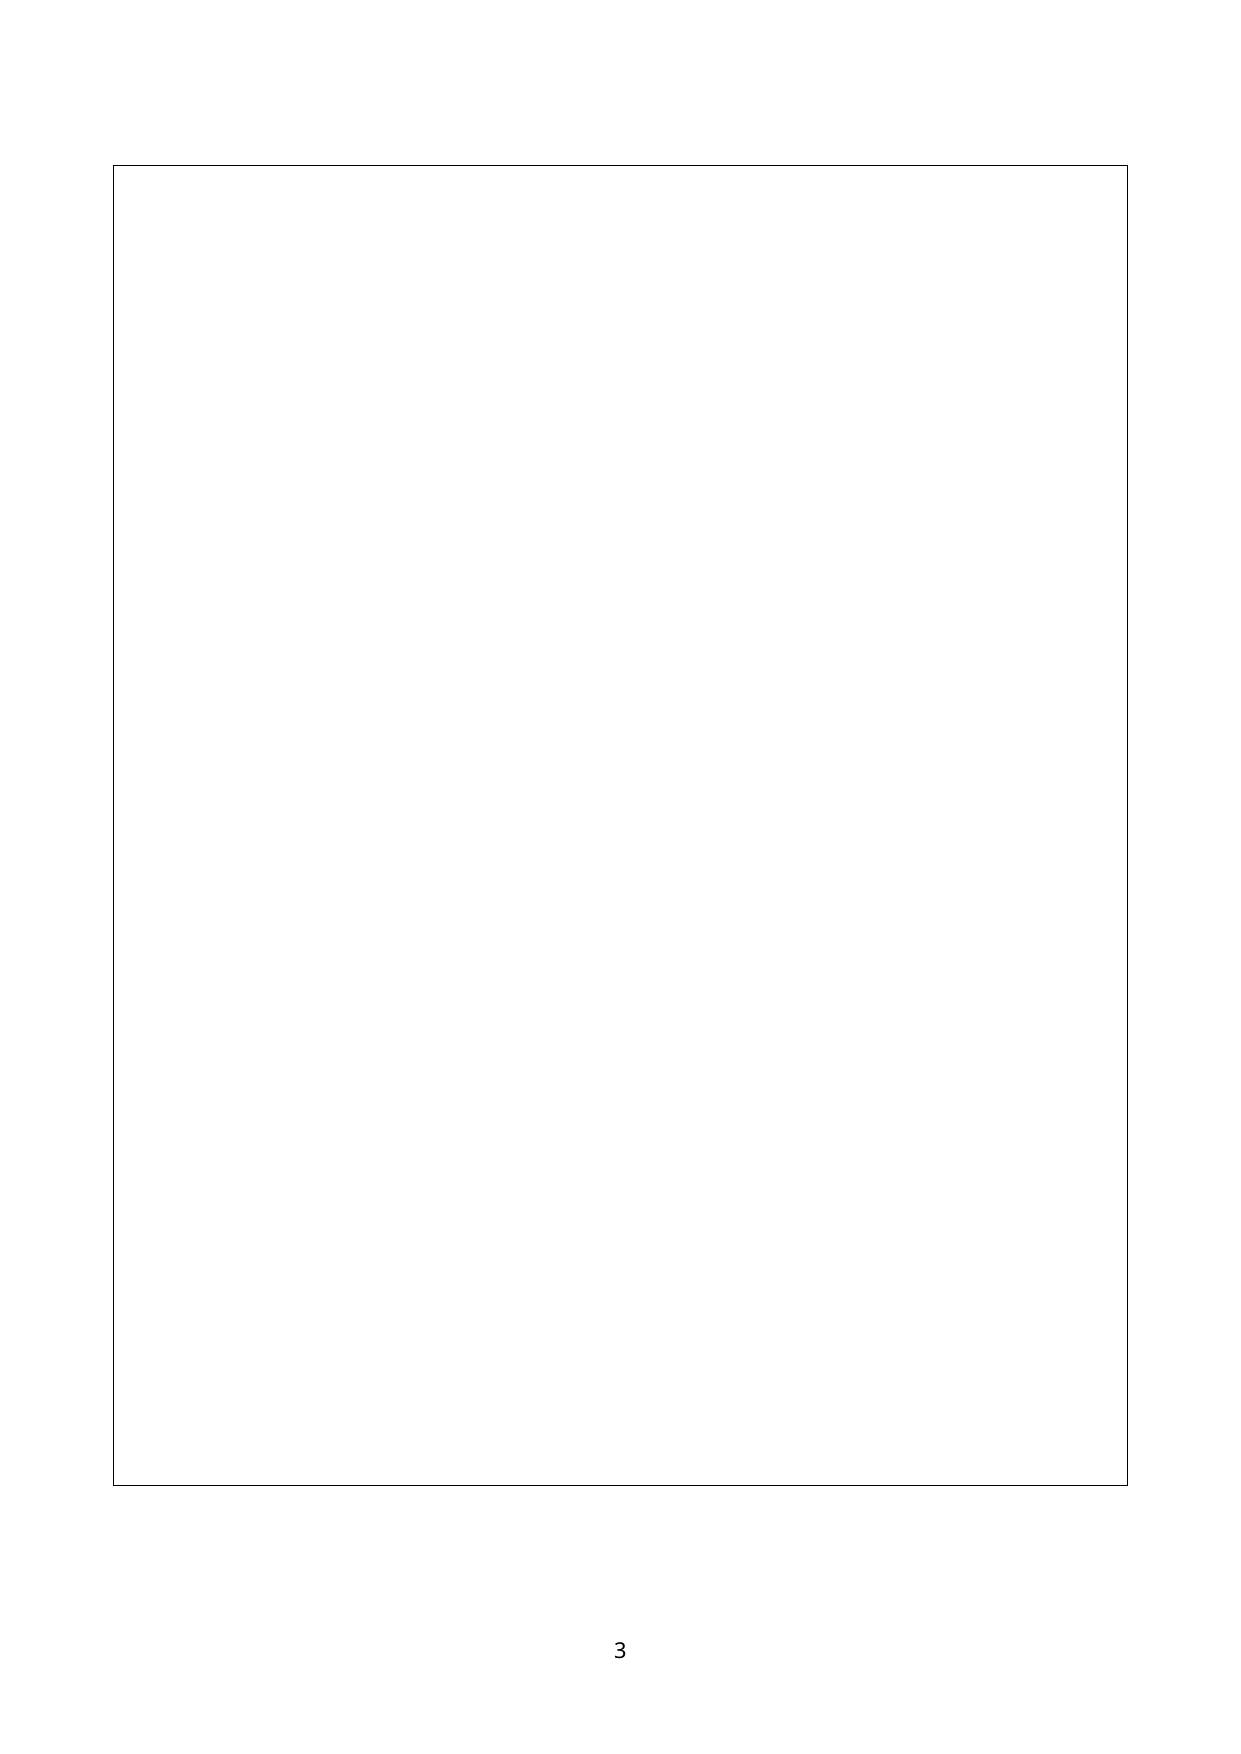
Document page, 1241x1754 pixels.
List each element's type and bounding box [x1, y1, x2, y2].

table_cell [114, 166, 1127, 1485]
